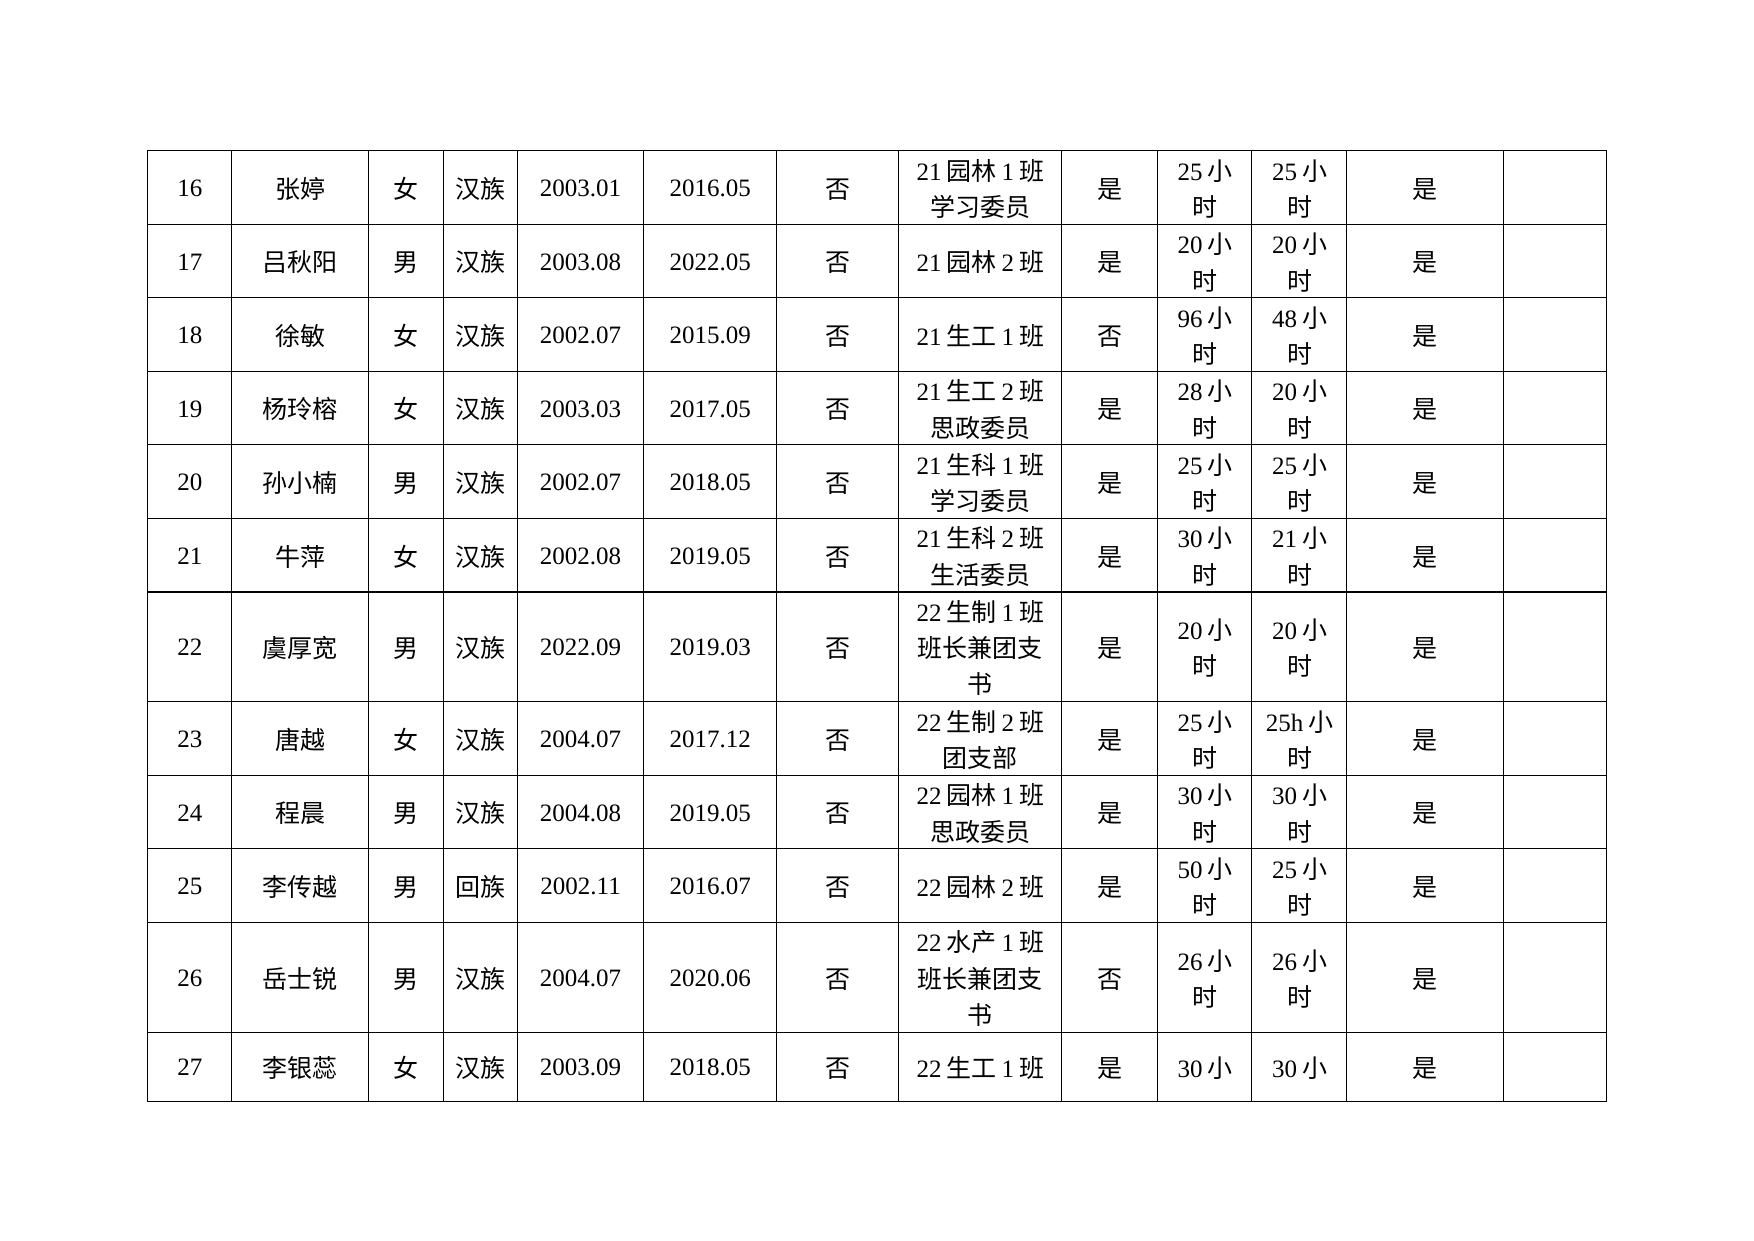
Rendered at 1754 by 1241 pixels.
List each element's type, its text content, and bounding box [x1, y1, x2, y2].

table_cell 2004.07 [518, 702, 643, 775]
table_cell 杨玲榕 [232, 372, 368, 444]
table_cell 2002.07 [518, 298, 643, 371]
table_cell 是 [1347, 776, 1503, 848]
table_cell 50小时 [1158, 849, 1251, 922]
table_cell 是 [1062, 849, 1157, 922]
table_cell 是 [1062, 372, 1157, 444]
table_cell 21小时 [1252, 519, 1346, 591]
table_cell 程晨 [232, 776, 368, 848]
table_cell 李银蕊 [232, 1033, 368, 1101]
table_cell 是 [1347, 298, 1503, 371]
table_cell 否 [777, 593, 898, 701]
table_cell 22园林2班 [899, 849, 1061, 922]
table_cell 女 [369, 519, 443, 591]
table_cell 28小时 [1158, 372, 1251, 444]
table_cell 2003.03 [518, 372, 643, 444]
table_cell 否 [777, 225, 898, 297]
table_cell 虞厚宽 [232, 593, 368, 701]
table_cell 96小时 [1158, 298, 1251, 371]
table_cell 张婷 [232, 151, 368, 224]
table_cell 吕秋阳 [232, 225, 368, 297]
table_cell 2015.09 [644, 298, 776, 371]
table_cell 23 [148, 702, 231, 775]
table_cell 是 [1347, 849, 1503, 922]
table_cell 孙小楠 [232, 445, 368, 518]
table_cell [1504, 776, 1606, 848]
table_cell 是 [1347, 593, 1503, 701]
table_cell 2002.07 [518, 445, 643, 518]
table_cell 是 [1062, 702, 1157, 775]
table_cell [1504, 1033, 1606, 1101]
table_cell 男 [369, 923, 443, 1032]
table_cell 汉族 [444, 1033, 517, 1101]
table_cell 22园林1班思政委员 [899, 776, 1061, 848]
table_cell 汉族 [444, 702, 517, 775]
table_cell 30小时 [1252, 776, 1346, 848]
table_cell 25小时 [1252, 849, 1346, 922]
table_cell 20 [148, 445, 231, 518]
table_cell 女 [369, 702, 443, 775]
table_cell 2022.09 [518, 593, 643, 701]
table_cell 否 [777, 1033, 898, 1101]
table_cell 是 [1062, 445, 1157, 518]
table_cell 男 [369, 849, 443, 922]
table_cell 是 [1347, 225, 1503, 297]
table_cell 20小时 [1252, 593, 1346, 701]
table_cell [1504, 372, 1606, 444]
table_cell 2016.07 [644, 849, 776, 922]
table_cell 2003.09 [518, 1033, 643, 1101]
table_cell 16 [148, 151, 231, 224]
table_cell 2016.05 [644, 151, 776, 224]
table_cell 是 [1347, 445, 1503, 518]
table_cell 22 [148, 593, 231, 701]
table_cell 唐越 [232, 702, 368, 775]
table_cell 2019.05 [644, 519, 776, 591]
table_cell 否 [1062, 923, 1157, 1032]
table_cell 2004.07 [518, 923, 643, 1032]
table_cell 19 [148, 372, 231, 444]
table_cell 21生工1班 [899, 298, 1061, 371]
table_cell 2002.11 [518, 849, 643, 922]
table_cell [1504, 593, 1606, 701]
table_cell 男 [369, 593, 443, 701]
table_cell 是 [1062, 593, 1157, 701]
table_cell 岳士锐 [232, 923, 368, 1032]
table_cell 否 [777, 776, 898, 848]
table_cell 25小时 [1158, 445, 1251, 518]
table_cell 是 [1347, 372, 1503, 444]
table_cell 汉族 [444, 593, 517, 701]
table_cell 25小时 [1252, 445, 1346, 518]
table_cell [1504, 298, 1606, 371]
table_cell 是 [1062, 519, 1157, 591]
table_cell 2004.08 [518, 776, 643, 848]
table_cell 26小时 [1158, 923, 1251, 1032]
table_cell 25小时 [1252, 151, 1346, 224]
table_cell 21园林1班学习委员 [899, 151, 1061, 224]
table_cell 30小时 [1252, 1033, 1346, 1101]
table_cell [1504, 151, 1606, 224]
table_cell 否 [777, 372, 898, 444]
table_cell 22生制1班班长兼团支书 [899, 593, 1061, 701]
table_cell 2017.12 [644, 702, 776, 775]
table_cell 女 [369, 151, 443, 224]
table_cell 汉族 [444, 445, 517, 518]
table_cell 18 [148, 298, 231, 371]
table_cell 21生科2班生活委员 [899, 519, 1061, 591]
table_cell 否 [777, 849, 898, 922]
table_cell 是 [1062, 1033, 1157, 1101]
table_cell 是 [1062, 776, 1157, 848]
table_cell 22生工1班班长兼团支书 [899, 1033, 1061, 1101]
table_cell 是 [1347, 519, 1503, 591]
table_cell 21 [148, 519, 231, 591]
table_cell 汉族 [444, 151, 517, 224]
table_cell 17 [148, 225, 231, 297]
table_cell 汉族 [444, 298, 517, 371]
table_cell 否 [777, 519, 898, 591]
table_cell 女 [369, 298, 443, 371]
table_cell 2020.06 [644, 923, 776, 1032]
table_cell 26 [148, 923, 231, 1032]
table_cell 30小时 [1158, 1033, 1251, 1101]
table_cell 男 [369, 776, 443, 848]
table_cell 是 [1347, 1033, 1503, 1101]
table_cell [1504, 519, 1606, 591]
table_cell 2019.05 [644, 776, 776, 848]
table_cell 否 [777, 298, 898, 371]
table_cell 2017.05 [644, 372, 776, 444]
table_cell 是 [1062, 225, 1157, 297]
table_cell 22水产1班班长兼团支书 [899, 923, 1061, 1032]
table_cell 21生科1班学习委员 [899, 445, 1061, 518]
table_cell [1504, 225, 1606, 297]
table_cell 是 [1347, 151, 1503, 224]
table_cell 是 [1062, 151, 1157, 224]
table_cell [1504, 702, 1606, 775]
table_cell 20小时 [1252, 372, 1346, 444]
table_cell 22生制2班团支部 [899, 702, 1061, 775]
table_cell 男 [369, 445, 443, 518]
table_cell 24 [148, 776, 231, 848]
table_cell 回族 [444, 849, 517, 922]
table_cell 20小时 [1158, 593, 1251, 701]
table_cell 否 [777, 923, 898, 1032]
table_cell 汉族 [444, 372, 517, 444]
table_cell 是 [1347, 702, 1503, 775]
table_cell 20小时 [1158, 225, 1251, 297]
table_cell 48小时 [1252, 298, 1346, 371]
table_cell 2018.05 [644, 445, 776, 518]
table_cell 汉族 [444, 225, 517, 297]
table_cell 否 [777, 445, 898, 518]
table_cell 2003.01 [518, 151, 643, 224]
table_cell 20小时 [1252, 225, 1346, 297]
table_cell 2018.05 [644, 1033, 776, 1101]
table_cell 30小时 [1158, 519, 1251, 591]
table_cell 21生工2班思政委员 [899, 372, 1061, 444]
table_cell 牛萍 [232, 519, 368, 591]
table_cell 2019.03 [644, 593, 776, 701]
table_cell 李传越 [232, 849, 368, 922]
table_cell 25 [148, 849, 231, 922]
table_cell 21园林2班 [899, 225, 1061, 297]
table_cell 男 [369, 225, 443, 297]
table_cell 否 [1062, 298, 1157, 371]
table_cell 2022.05 [644, 225, 776, 297]
table_cell 汉族 [444, 776, 517, 848]
table_cell 30小时 [1158, 776, 1251, 848]
table_cell 2002.08 [518, 519, 643, 591]
table_cell 否 [777, 702, 898, 775]
table_cell 2003.08 [518, 225, 643, 297]
table_cell 徐敏 [232, 298, 368, 371]
table_cell 27 [148, 1033, 231, 1101]
table_cell 25小时 [1158, 151, 1251, 224]
table_cell 汉族 [444, 923, 517, 1032]
table_cell 25小时 [1158, 702, 1251, 775]
table_cell 汉族 [444, 519, 517, 591]
table_cell 女 [369, 372, 443, 444]
table_cell [1504, 445, 1606, 518]
table_cell 25h小时 [1252, 702, 1346, 775]
table_cell 是 [1347, 923, 1503, 1032]
table_cell [1504, 923, 1606, 1032]
table_cell 女 [369, 1033, 443, 1101]
table_cell 26小时 [1252, 923, 1346, 1032]
table_cell 否 [777, 151, 898, 224]
table_cell [1504, 849, 1606, 922]
